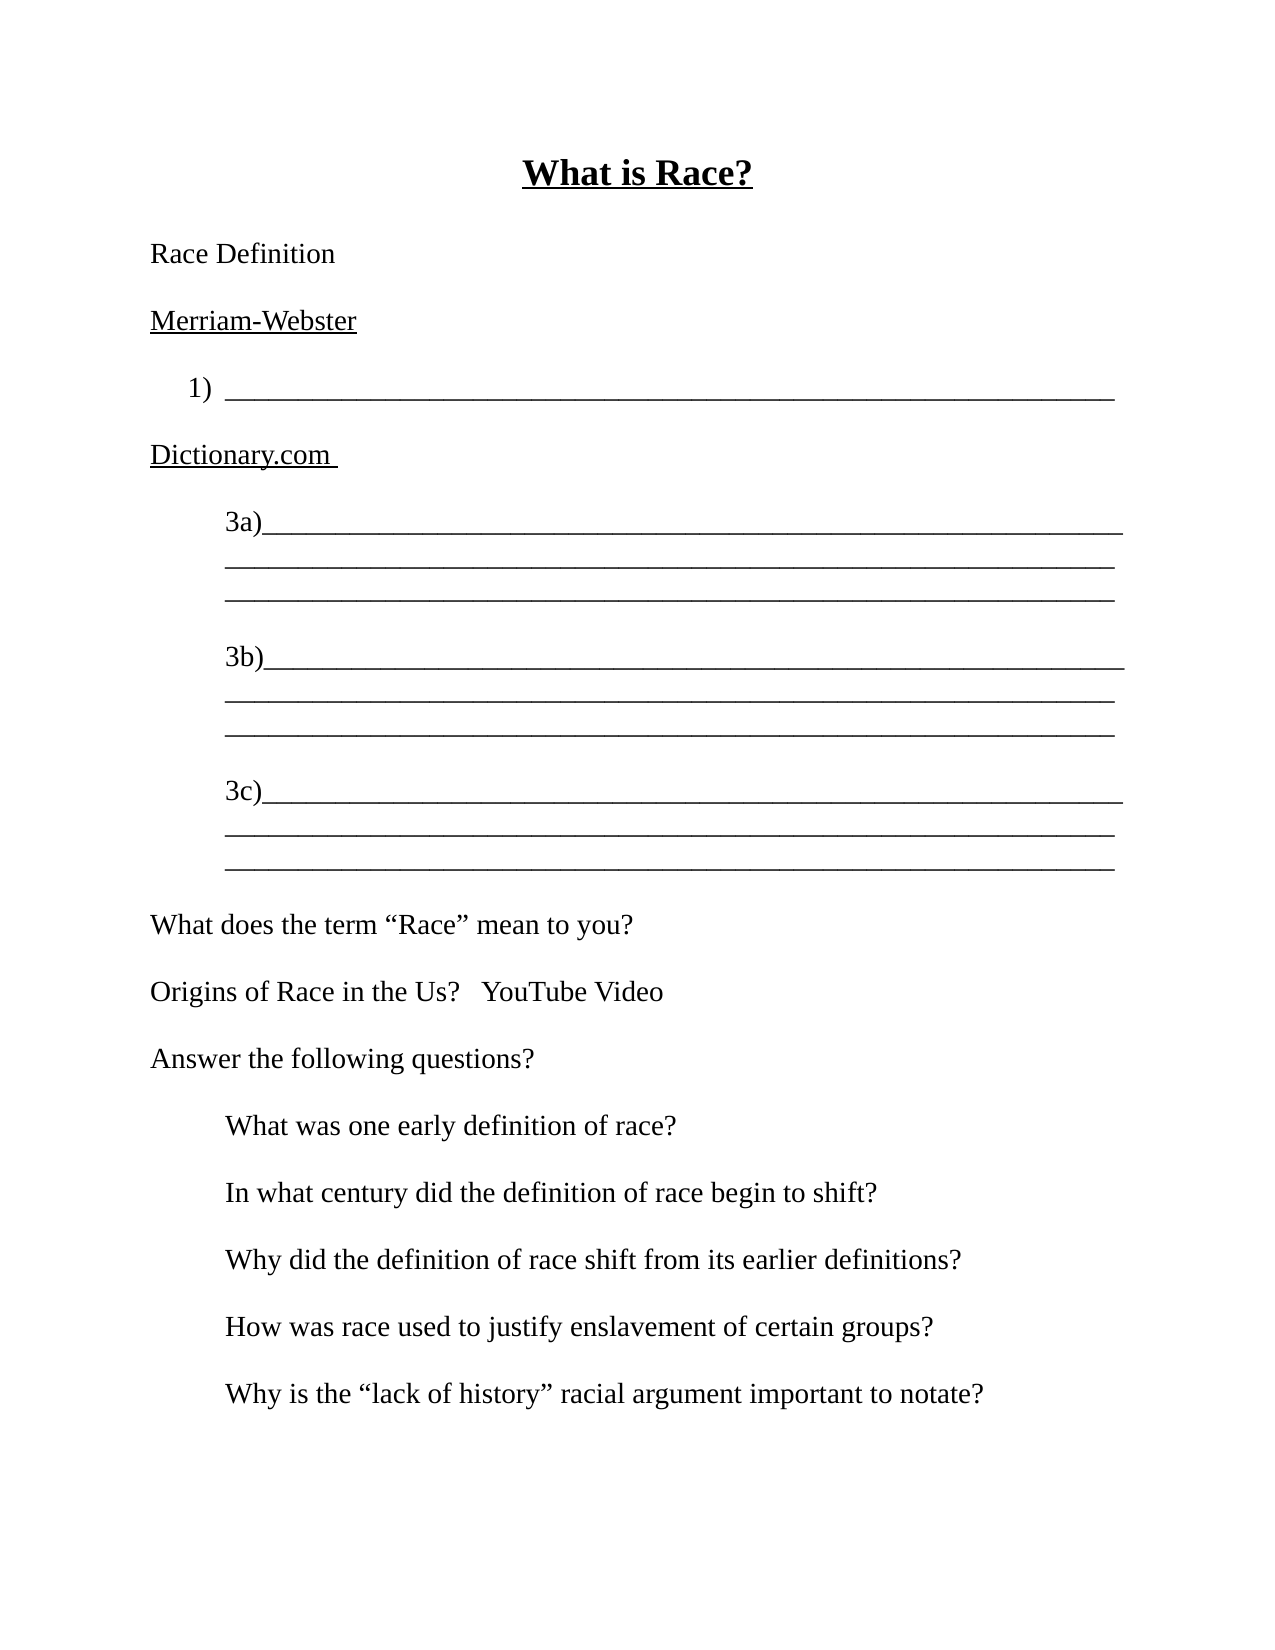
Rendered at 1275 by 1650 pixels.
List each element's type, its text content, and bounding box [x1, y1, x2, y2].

text 3b)_____________________________________________________________________________________________________________________________________________________________________________________ [225, 639, 1125, 739]
text What does the term “Race” mean to you? [150, 907, 1125, 941]
list _____________________________________________________________ [187, 370, 1125, 404]
text 3c)_____________________________________________________________________________________________________________________________________________________________________________________ [225, 773, 1125, 873]
text Merriam-Webster [150, 303, 1125, 337]
text Dictionary.com [150, 437, 1125, 471]
text Why is the “lack of history” racial argument important to notate? [225, 1377, 1125, 1410]
text 3a)_____________________________________________________________________________________________________________________________________________________________________________________ [225, 504, 1125, 605]
text Race Definition [150, 236, 1125, 270]
text In what century did the definition of race begin to shift? [225, 1175, 1125, 1209]
text What was one early definition of race? [225, 1108, 1125, 1142]
text Answer the following questions? [150, 1041, 1125, 1075]
text How was race used to justify enslavement of certain groups? [225, 1309, 1125, 1343]
text Origins of Race in the Us? YouTube Video [150, 974, 1125, 1008]
text Why did the definition of race shift from its earlier definitions? [225, 1242, 1125, 1276]
text What is Race? [150, 150, 1125, 193]
